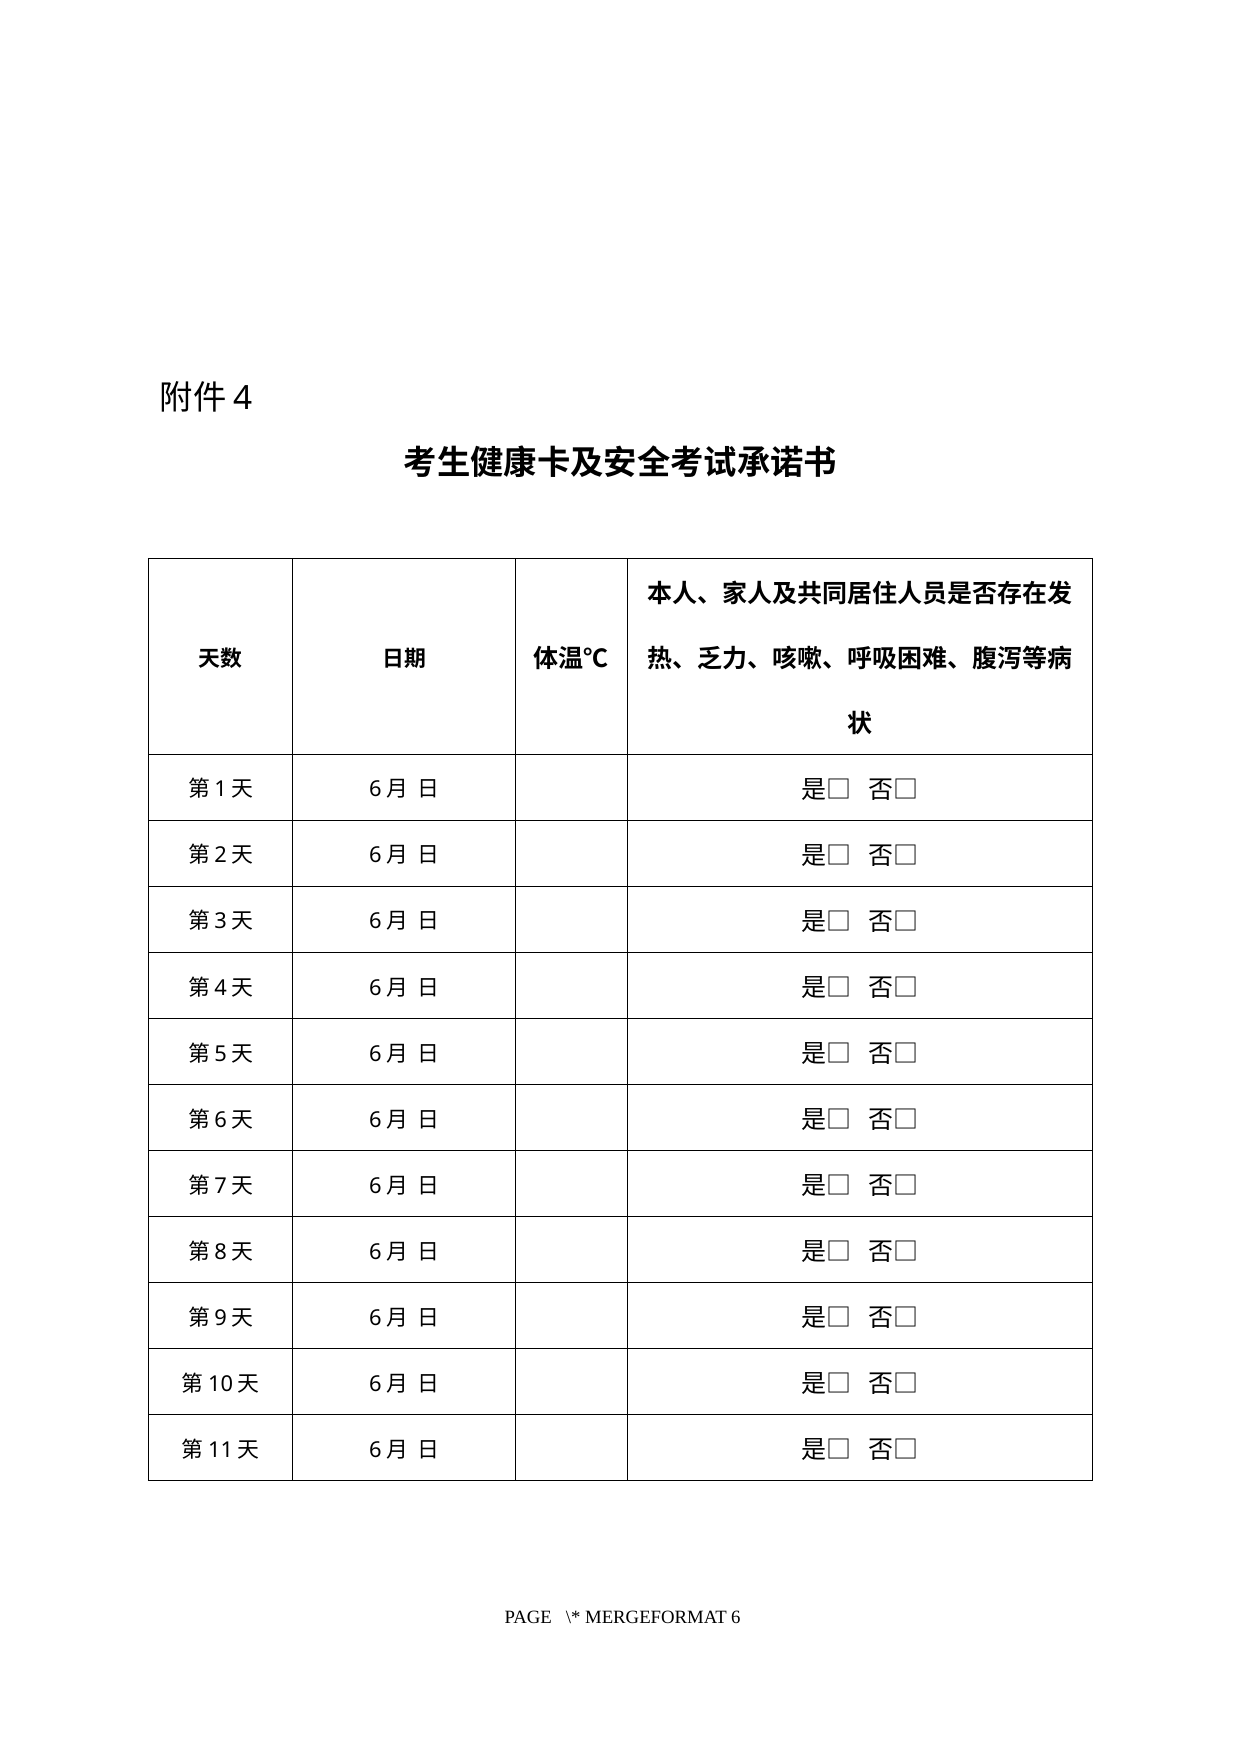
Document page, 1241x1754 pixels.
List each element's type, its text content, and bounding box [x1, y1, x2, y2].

table_cell 6月 日 [293, 755, 515, 820]
table_cell 第4天 [149, 953, 292, 1018]
table_cell [516, 1151, 627, 1216]
text 附件4 [159, 363, 1081, 428]
table_cell 是□ 否□ [628, 755, 1092, 820]
table_cell 第7天 [149, 1151, 292, 1216]
table_cell 6月 日 [293, 1085, 515, 1150]
table_header 天数 [149, 559, 292, 754]
table_header 日期 [293, 559, 515, 754]
table_cell 6月 日 [293, 1415, 515, 1480]
table_cell 是□ 否□ [628, 887, 1092, 952]
table_cell [516, 1217, 627, 1282]
table_cell 6月 日 [293, 821, 515, 886]
table_cell 6月 日 [293, 887, 515, 952]
table_cell 是□ 否□ [628, 1019, 1092, 1084]
table_cell [516, 1085, 627, 1150]
table_cell 是□ 否□ [628, 1085, 1092, 1150]
table_cell [516, 755, 627, 820]
table_cell 6月 日 [293, 1151, 515, 1216]
table_cell 6月 日 [293, 953, 515, 1018]
table_cell 第10天 [149, 1349, 292, 1414]
table_cell 是□ 否□ [628, 821, 1092, 886]
table_cell 6月 日 [293, 1283, 515, 1348]
table_header 本人、家人及共同居住人员是否存在发热、乏力、咳嗽、呼吸困难、腹泻等病状 [628, 559, 1092, 754]
table_cell 第9天 [149, 1283, 292, 1348]
table_cell [516, 953, 627, 1018]
table_cell 6月 日 [293, 1217, 515, 1282]
table_cell 是□ 否□ [628, 1151, 1092, 1216]
text 考生健康卡及安全考试承诺书 [159, 428, 1081, 493]
table_cell [516, 887, 627, 952]
table_cell 第5天 [149, 1019, 292, 1084]
table_cell [516, 1019, 627, 1084]
table_cell 第6天 [149, 1085, 292, 1150]
table_cell [516, 821, 627, 886]
table_cell 是□ 否□ [628, 1349, 1092, 1414]
table_header 体温℃ [516, 559, 627, 754]
table_cell 第2天 [149, 821, 292, 886]
table_cell 6月 日 [293, 1019, 515, 1084]
table_cell 第3天 [149, 887, 292, 952]
table_cell [516, 1283, 627, 1348]
table_cell [516, 1349, 627, 1414]
table_cell 6月 日 [293, 1349, 515, 1414]
table_cell 第8天 [149, 1217, 292, 1282]
table_cell 是□ 否□ [628, 1217, 1092, 1282]
table_cell 是□ 否□ [628, 1283, 1092, 1348]
table_cell 第11天 [149, 1415, 292, 1480]
table_cell [516, 1415, 627, 1480]
table_cell 第1天 [149, 755, 292, 820]
table_cell 是□ 否□ [628, 1415, 1092, 1480]
table_cell 是□ 否□ [628, 953, 1092, 1018]
